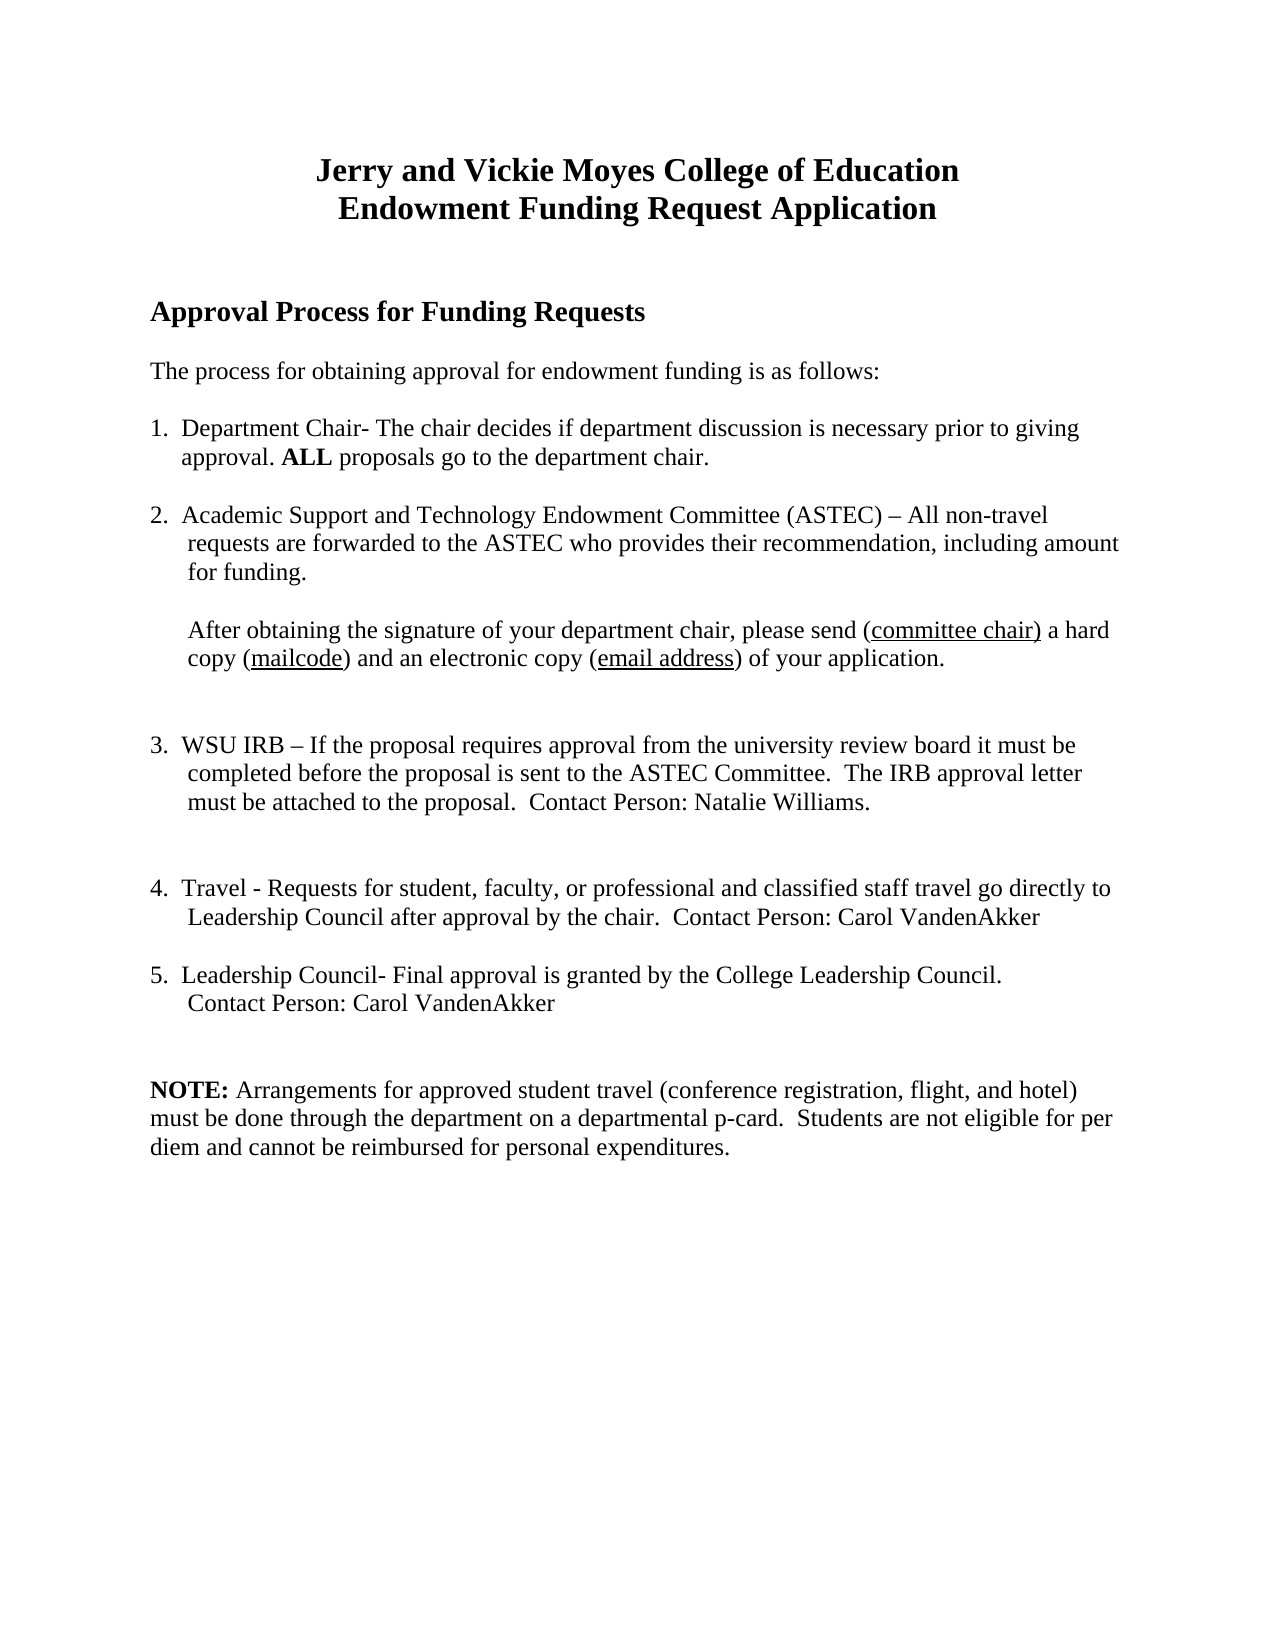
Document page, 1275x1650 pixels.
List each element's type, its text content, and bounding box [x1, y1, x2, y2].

text Endowment Funding Request Application [150, 188, 1125, 227]
text 1. Department Chair- The chair decides if department discussion is necessary prior to giving [150, 413, 1125, 442]
text 5. Leadership Council- Final approval is granted by the College Leadership Council. [150, 960, 1125, 988]
text 3. WSU IRB – If the proposal requires approval from the university review board it must be completed before the proposal is sent to the ASTEC Committee. The IRB approval letter must be attached to the proposal. Contact Person: Natalie Williams. [150, 730, 1125, 816]
text The process for obtaining approval for endowment funding is as follows: [150, 356, 1125, 385]
text Approval Process for Funding Requests [150, 294, 1125, 327]
text Contact Person: Carol VandenAkker [150, 988, 1125, 1017]
text 4. Travel - Requests for student, faculty, or professional and classified staff travel go directly to Leadership Council after approval by the chair. Contact Person: Carol VandenAkker [150, 873, 1125, 931]
text approval. ALL proposals go to the department chair. [150, 442, 1125, 471]
text Jerry and Vickie Moyes College of Education [150, 150, 1125, 188]
text NOTE: Arrangements for approved student travel (conference registration, flight, and hotel) must be done through the department on a departmental p-card. Students are not eligible for per diem and cannot be reimbursed for personal expenditures. [150, 1075, 1125, 1161]
text After obtaining the signature of your department chair, please send (committee chair) a hard copy (mailcode) and an electronic copy (email address) of your application. [150, 615, 1125, 672]
text 2. Academic Support and Technology Endowment Committee (ASTEC) – All non-travel requests are forwarded to the ASTEC who provides their recommendation, including amount for funding. [150, 500, 1125, 586]
